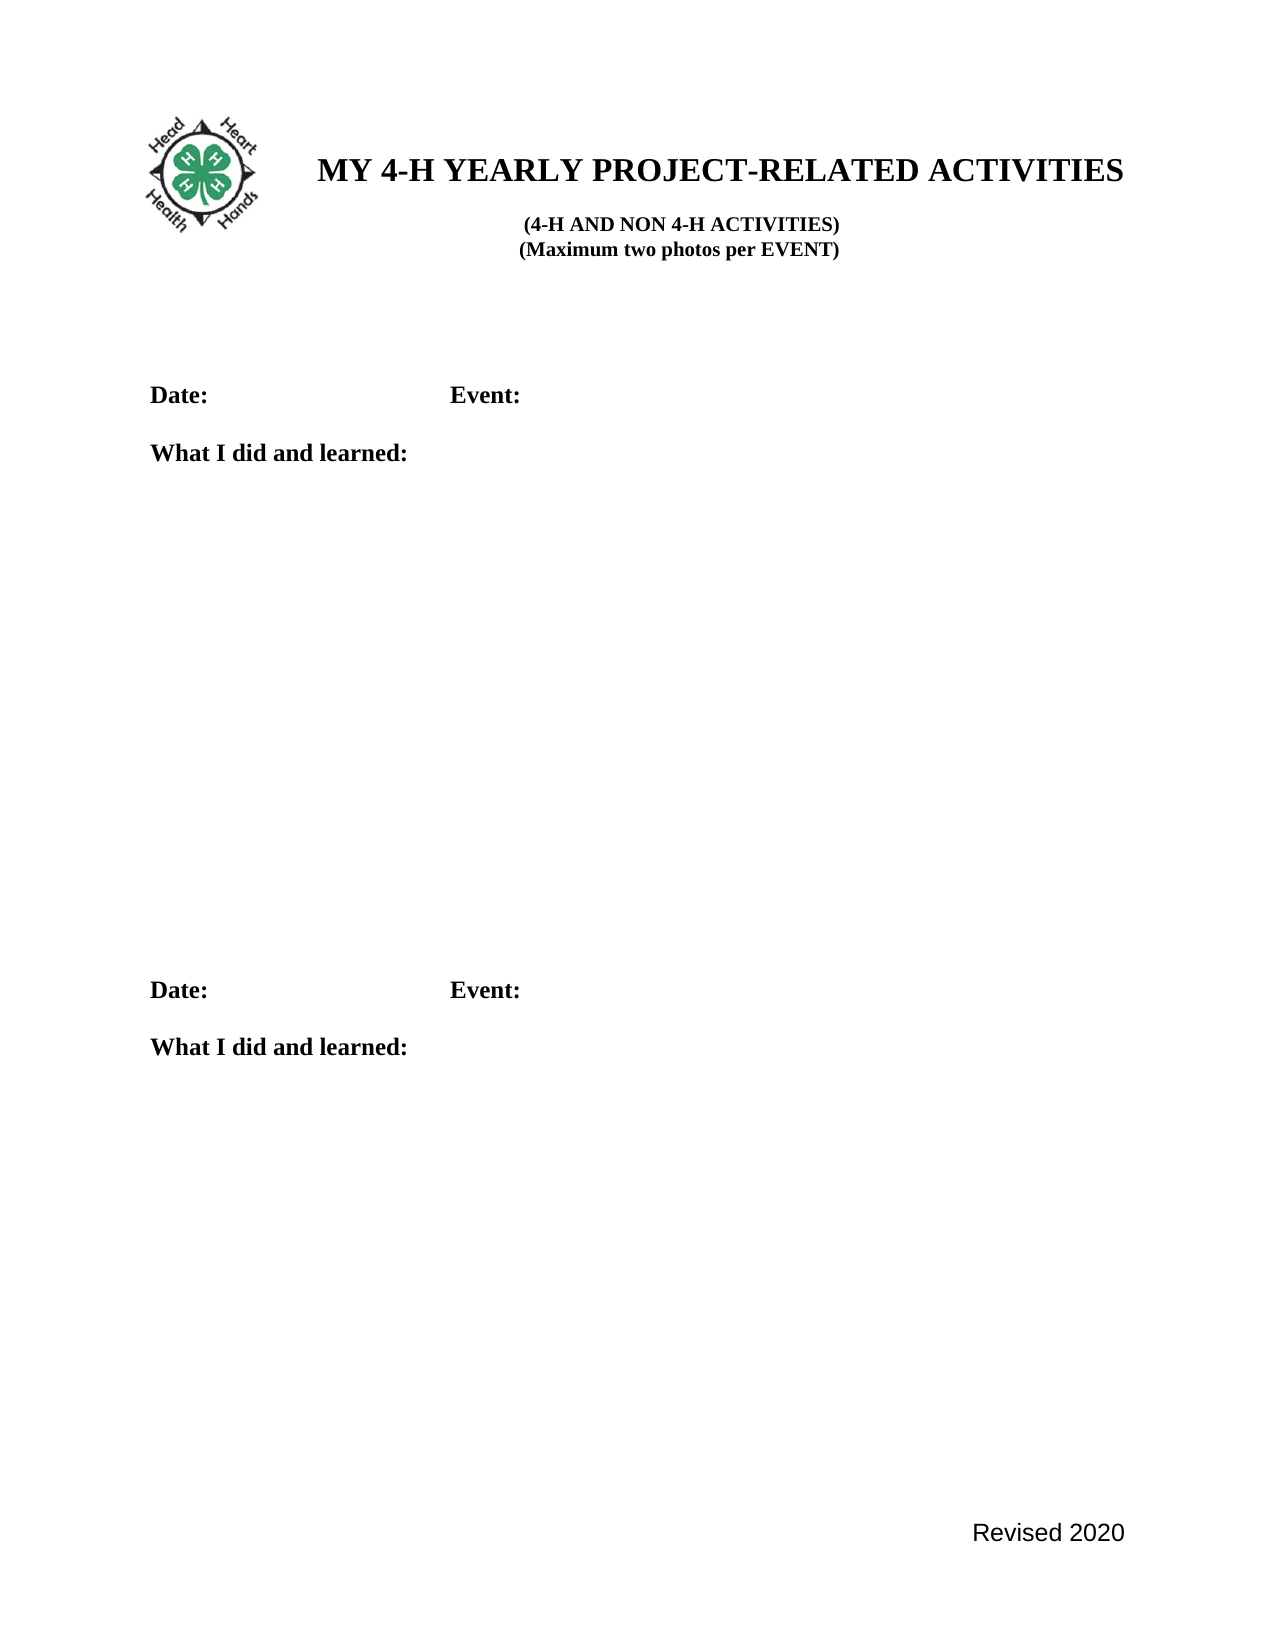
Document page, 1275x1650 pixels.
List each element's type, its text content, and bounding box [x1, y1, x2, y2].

text (4-H AND NON 4-H ACTIVITIES) [150, 212, 1125, 236]
text Date: Event: [150, 975, 1125, 1003]
picture [143, 112, 259, 235]
text What I did and learned: [150, 1032, 1125, 1061]
text Date: Event: [150, 380, 1125, 409]
text (Maximum two photos per EVENT) [150, 236, 1125, 261]
text What I did and learned: [150, 438, 1125, 467]
text MY 4-H YEARLY PROJECT-RELATED ACTIVITIES [150, 150, 1125, 188]
